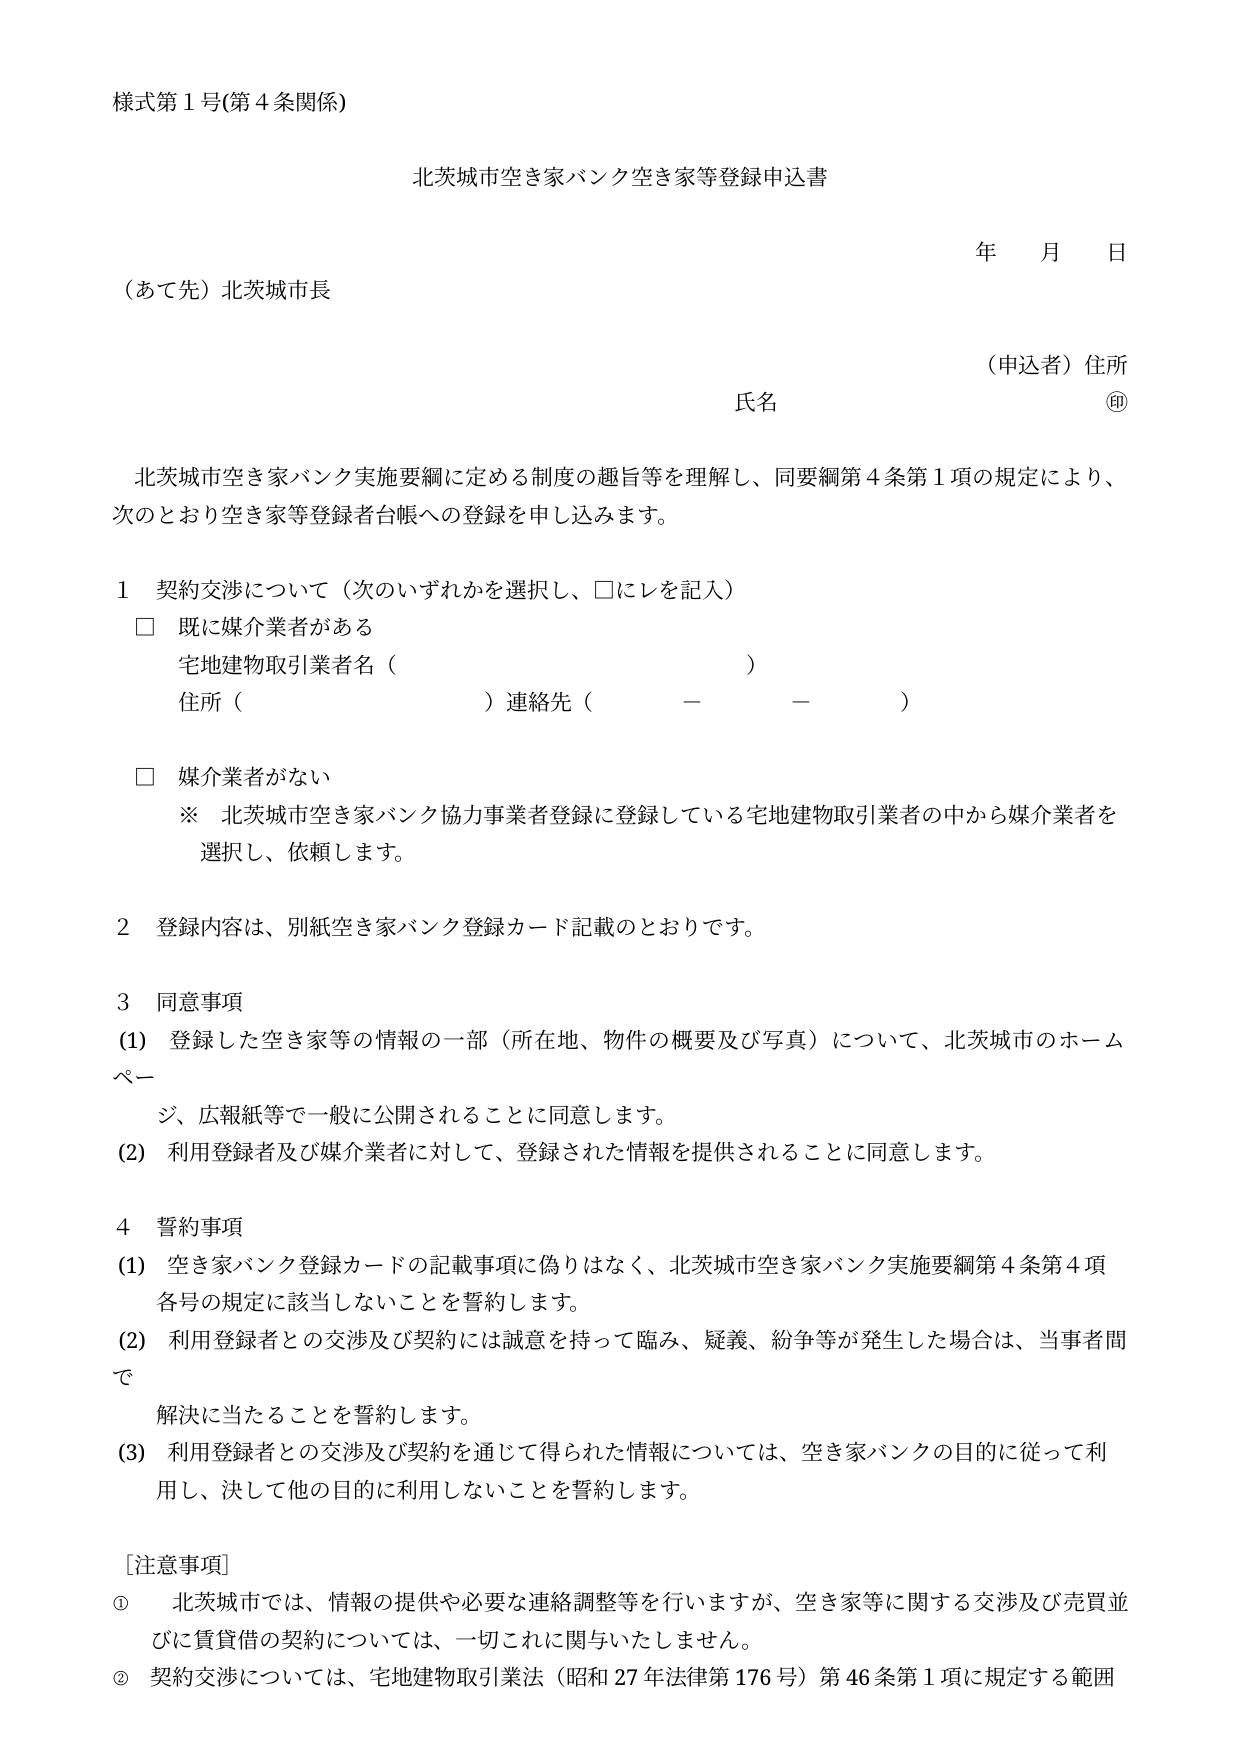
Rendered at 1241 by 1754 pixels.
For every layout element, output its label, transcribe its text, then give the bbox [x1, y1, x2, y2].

text (1) 空き家バンク登録カードの記載事項に偽りはなく、北茨城市空き家バンク実施要綱第４条第４項 [112, 1245, 1128, 1282]
text 解決に当たることを誓約します。 [112, 1395, 1128, 1432]
text 選択し、依頼します。 [112, 832, 1128, 870]
text 各号の規定に該当しないことを誓約します。 [112, 1282, 1128, 1320]
list 北茨城市では、情報の提供や必要な連絡調整等を行いますが、空き家等に関する交渉及び売買並びに賃貸借の契約については、一切これに関与いたしません。 [112, 1582, 1131, 1657]
text ３ 同意事項 [112, 982, 1128, 1020]
text 住所（ ）連絡先（ － － ） [112, 682, 1128, 720]
text （申込者）住所 [112, 345, 1128, 382]
text 北茨城市空き家バンク実施要綱に定める制度の趣旨等を理解し、同要綱第４条第１項の規定により、次のとおり空き家等登録者台帳への登録を申し込みます。 [112, 457, 1128, 532]
text ジ、広報紙等で一般に公開されることに同意します。 [112, 1095, 1128, 1132]
text (1) 登録した空き家等の情報の一部（所在地、物件の概要及び写真）について、北茨城市のホームペー [112, 1020, 1128, 1095]
text ４ 誓約事項 [112, 1207, 1128, 1245]
text 北茨城市空き家バンク空き家等登録申込書 [112, 157, 1128, 195]
text 用し、決して他の目的に利用しないことを誓約します。 [112, 1470, 1128, 1507]
text ［注意事項］ [112, 1545, 1128, 1582]
text ※ 北茨城市空き家バンク協力事業者登録に登録している宅地建物取引業者の中から媒介業者を [112, 795, 1128, 832]
text ② 契約交渉については、宅地建物取引業法（昭和27年法律第176号）第46条第１項に規定する範囲 [112, 1657, 1128, 1695]
text １ 契約交渉について（次のいずれかを選択し、□にレを記入） [112, 570, 1128, 607]
text （あて先）北茨城市長 [112, 270, 1041, 307]
text 年 月 日 [112, 232, 1128, 270]
text 様式第１号(第４条関係) [112, 82, 1128, 120]
text 宅地建物取引業者名（ ） [112, 645, 1128, 682]
text □ 既に媒介業者がある [112, 607, 1128, 645]
text □ 媒介業者がない [112, 757, 1128, 795]
text ２ 登録内容は、別紙空き家バンク登録カード記載のとおりです。 [112, 907, 1128, 945]
text (2) 利用登録者との交渉及び契約には誠意を持って臨み、疑義、紛争等が発生した場合は、当事者間で [112, 1320, 1128, 1395]
text 氏名 ㊞ [112, 382, 1128, 420]
text (3) 利用登録者との交渉及び契約を通じて得られた情報については、空き家バンクの目的に従って利 [112, 1432, 1128, 1470]
text (2) 利用登録者及び媒介業者に対して、登録された情報を提供されることに同意します。 [112, 1132, 1128, 1170]
